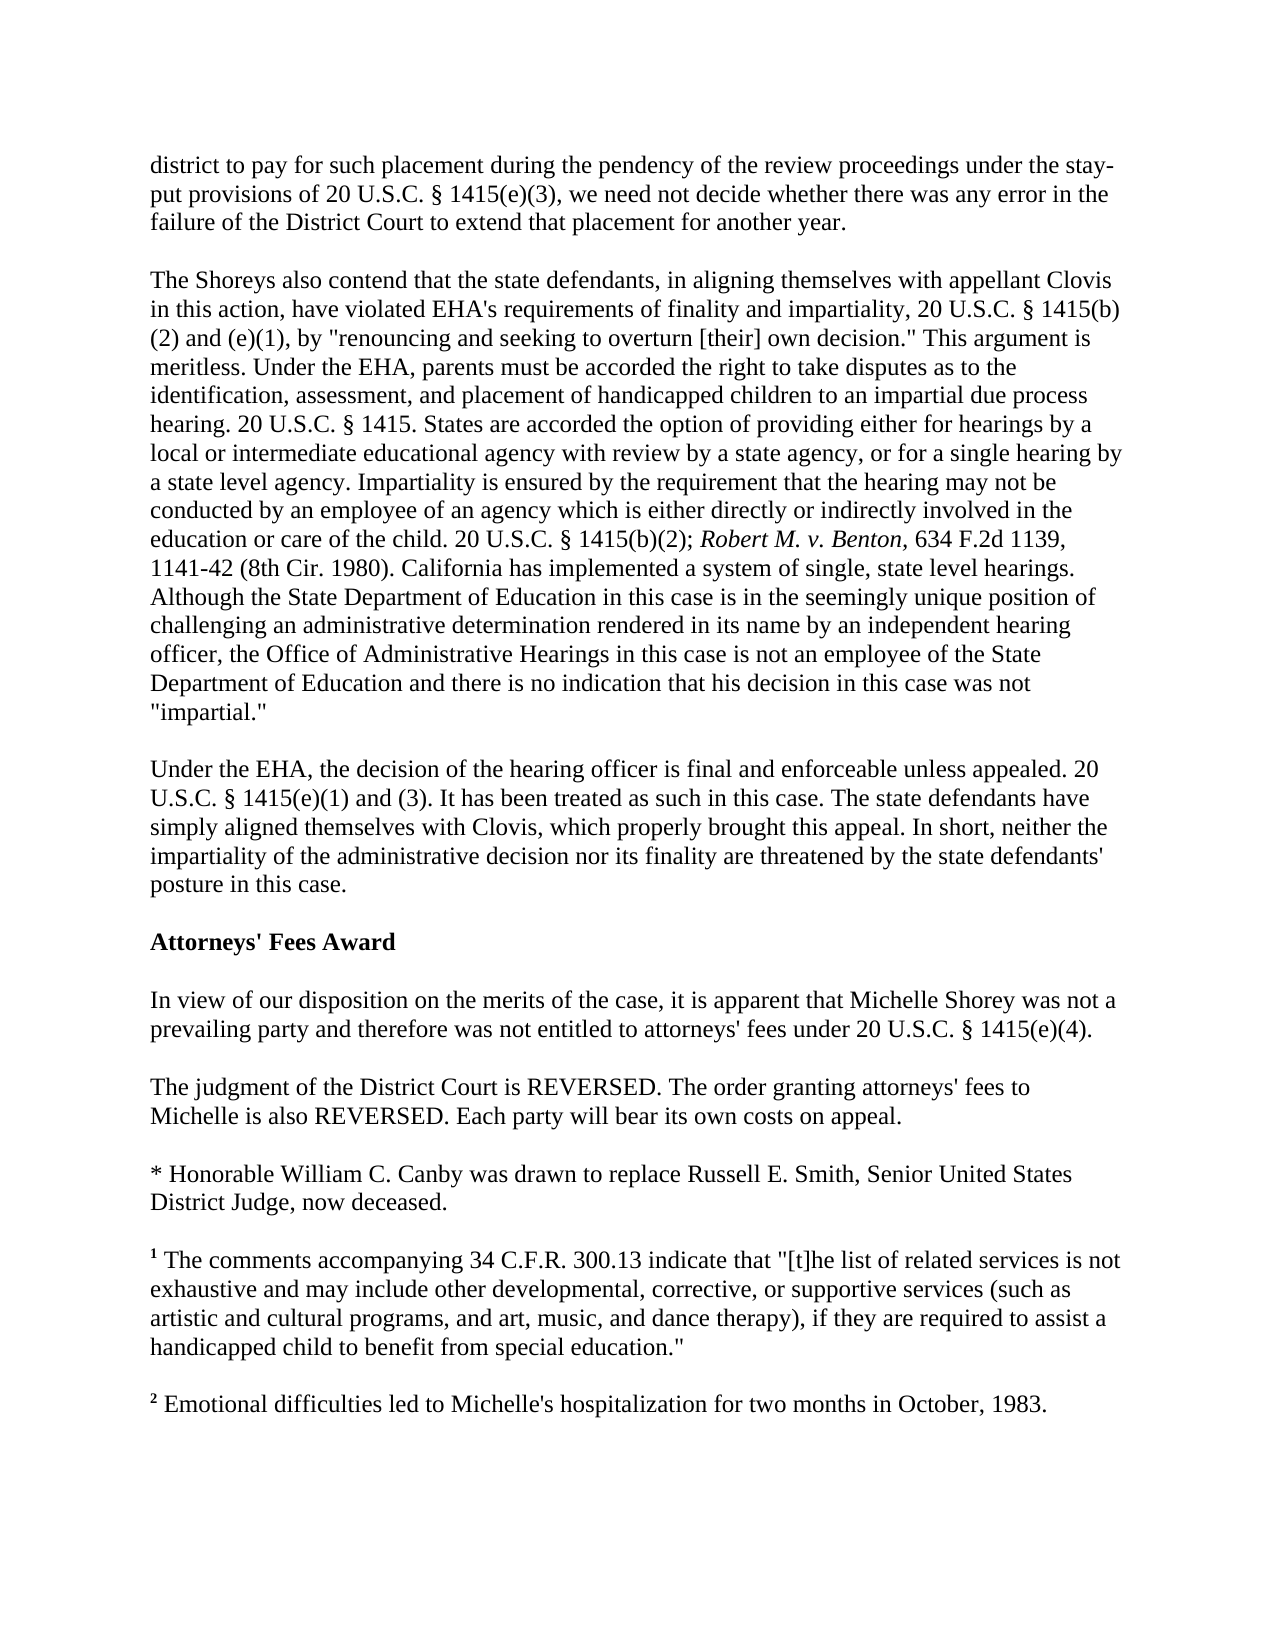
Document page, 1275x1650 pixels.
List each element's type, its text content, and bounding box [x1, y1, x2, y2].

text The judgment of the District Court is REVERSED. The order granting attorneys' fees to Michelle is also REVERSED. Each party will bear its own costs on appeal. [150, 1072, 1125, 1129]
text Attorneys' Fees Award [150, 927, 1125, 956]
text 1 The comments accompanying 34 C.F.R. 300.13 indicate that "[t]he list of related services is not exhaustive and may include other developmental, corrective, or supportive services (such as artistic and cultural programs, and art, music, and dance therapy), if they are required to assist a handicapped child to benefit from special education." [150, 1245, 1125, 1360]
text 2 Emotional difficulties led to Michelle's hospitalization for two months in October, 1983. [150, 1389, 1125, 1418]
text Under the EHA, the decision of the hearing officer is final and enforceable unless appealed. 20 U.S.C. § 1415(e)(1) and (3). It has been treated as such in this case. The state defendants have simply aligned themselves with Clovis, which properly brought this appeal. In short, neither the impartiality of the administrative decision nor its finality are threatened by the state defendants' posture in this case. [150, 754, 1125, 898]
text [150, 150, 1125, 236]
text In view of our disposition on the merits of the case, it is apparent that Michelle Shorey was not a prevailing party and therefore was not entitled to attorneys' fees under 20 U.S.C. § 1415(e)(4). [150, 985, 1125, 1043]
text * Honorable William C. Canby was drawn to replace Russell E. Smith, Senior United States District Judge, now deceased. [150, 1159, 1125, 1216]
text The Shoreys also contend that the state defendants, in aligning themselves with appellant Clovis in this action, have violated EHA's requirements of finality and impartiality, 20 U.S.C. § 1415(b)(2) and (e)(1), by "renouncing and seeking to overturn [their] own decision." This argument is meritless. Under the EHA, parents must be accorded the right to take disputes as to the identification, assessment, and placement of handicapped children to an impartial due process hearing. 20 U.S.C. § 1415. States are accorded the option of providing either for hearings by a local or intermediate educational agency with review by a state agency, or for a single hearing by a state level agency. Impartiality is ensured by the requirement that the hearing may not be conducted by an employee of an agency which is either directly or indirectly involved in the education or care of the child. 20 U.S.C. § 1415(b)(2); Robert M. v. Benton, 634 F.2d 1139, 1141-42 (8th Cir. 1980). California has implemented a system of single, state level hearings. Although the State Department of Education in this case is in the seemingly unique position of challenging an administrative determination rendered in its name by an independent hearing officer, the Office of Administrative Hearings in this case is not an employee of the State Department of Education and there is no indication that his decision in this case was not "impartial." [150, 265, 1125, 725]
